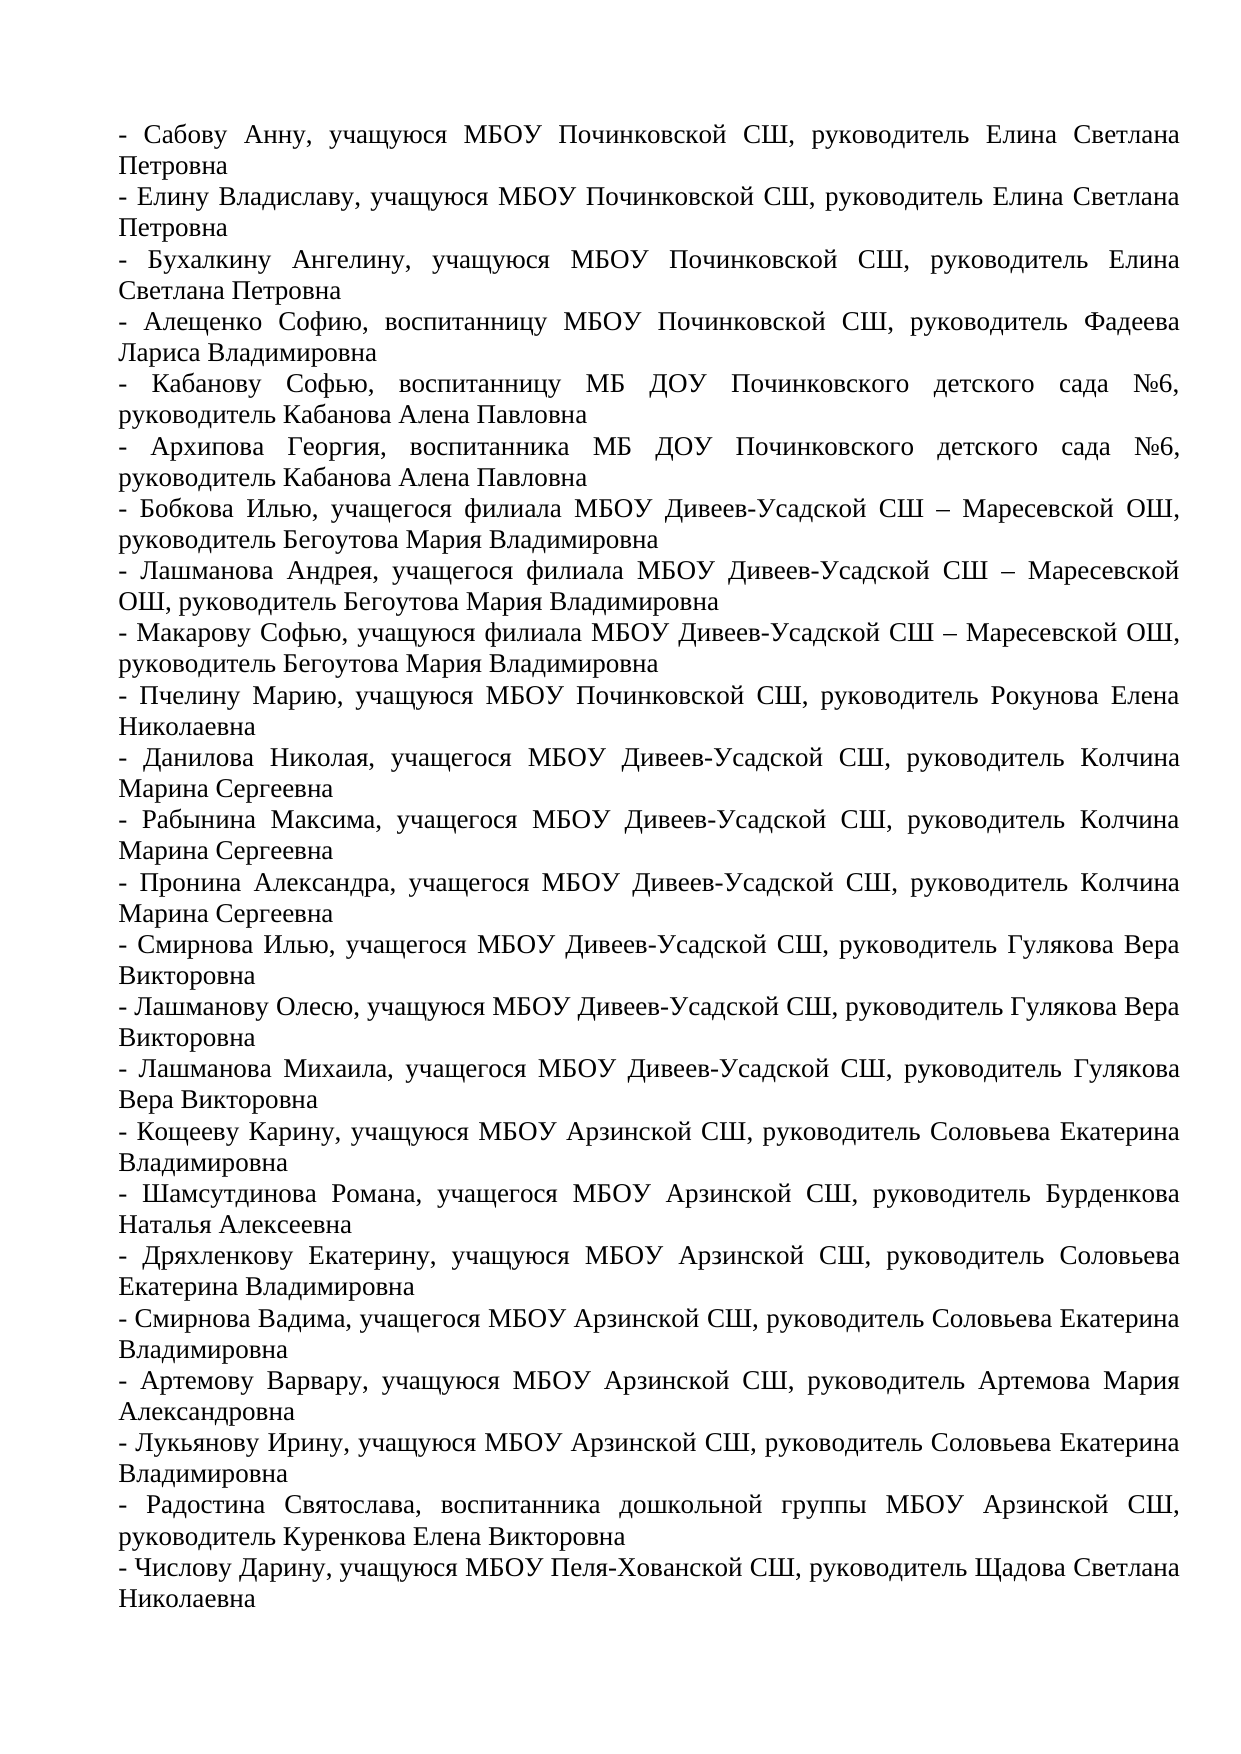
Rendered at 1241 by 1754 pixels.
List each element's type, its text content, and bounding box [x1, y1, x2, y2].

text - Кощееву Карину, учащуюся МБОУ Арзинской СШ, руководитель Соловьева Екатерина Владимировна [118, 1115, 1181, 1177]
text - Радостина Святослава, воспитанника дошкольной группы МБОУ Арзинской СШ, руководитель Куренкова Елена Викторовна [118, 1488, 1181, 1551]
text - Лашманову Олесю, учащуюся МБОУ Дивеев-Усадской СШ, руководитель Гулякова Вера Викторовна [118, 990, 1181, 1052]
text - Сабову Анну, учащуюся МБОУ Починковской СШ, руководитель Елина Светлана Петровна [118, 118, 1181, 180]
text - Лашманова Андрея, учащегося филиала МБОУ Дивеев-Усадской СШ – Маресевской ОШ, руководитель Бегоутова Мария Владимировна [118, 554, 1181, 616]
text - Лукьянову Ирину, учащуюся МБОУ Арзинской СШ, руководитель Соловьева Екатерина Владимировна [118, 1426, 1181, 1488]
text - Кабанову Софью, воспитанницу МБ ДОУ Починковского детского сада №6, руководитель Кабанова Алена Павловна [118, 367, 1181, 429]
text - Дряхленкову Екатерину, учащуюся МБОУ Арзинской СШ, руководитель Соловьева Екатерина Владимировна [118, 1239, 1181, 1302]
text - Смирнова Илью, учащегося МБОУ Дивеев-Усадской СШ, руководитель Гулякова Вера Викторовна [118, 928, 1181, 990]
text - Архипова Георгия, воспитанника МБ ДОУ Починковского детского сада №6, руководитель Кабанова Алена Павловна [118, 429, 1181, 492]
text - Пронина Александра, учащегося МБОУ Дивеев-Усадской СШ, руководитель Колчина Марина Сергеевна [118, 866, 1181, 928]
text - Елину Владиславу, учащуюся МБОУ Починковской СШ, руководитель Елина Светлана Петровна [118, 180, 1181, 243]
text - Данилова Николая, учащегося МБОУ Дивеев-Усадской СШ, руководитель Колчина Марина Сергеевна [118, 741, 1181, 803]
text - Артемову Варвару, учащуюся МБОУ Арзинской СШ, руководитель Артемова Мария Александровна [118, 1364, 1181, 1426]
text - Алещенко Софию, воспитанницу МБОУ Починковской СШ, руководитель Фадеева Лариса Владимировна [118, 305, 1181, 367]
text - Числову Дарину, учащуюся МБОУ Пеля-Хованской СШ, руководитель Щадова Светлана Николаевна [118, 1551, 1181, 1613]
text - Макарову Софью, учащуюся филиала МБОУ Дивеев-Усадской СШ – Маресевской ОШ, руководитель Бегоутова Мария Владимировна [118, 616, 1181, 679]
text - Шамсутдинова Романа, учащегося МБОУ Арзинской СШ, руководитель Бурденкова Наталья Алексеевна [118, 1177, 1181, 1239]
text - Бобкова Илью, учащегося филиала МБОУ Дивеев-Усадской СШ – Маресевской ОШ, руководитель Бегоутова Мария Владимировна [118, 492, 1181, 554]
text - Бухалкину Ангелину, учащуюся МБОУ Починковской СШ, руководитель Елина Светлана Петровна [118, 243, 1181, 305]
text - Рабынина Максима, учащегося МБОУ Дивеев-Усадской СШ, руководитель Колчина Марина Сергеевна [118, 803, 1181, 866]
text - Лашманова Михаила, учащегося МБОУ Дивеев-Усадской СШ, руководитель Гулякова Вера Викторовна [118, 1052, 1181, 1115]
text - Смирнова Вадима, учащегося МБОУ Арзинской СШ, руководитель Соловьева Екатерина Владимировна [118, 1302, 1181, 1364]
text - Пчелину Марию, учащуюся МБОУ Починковской СШ, руководитель Рокунова Елена Николаевна [118, 679, 1181, 741]
